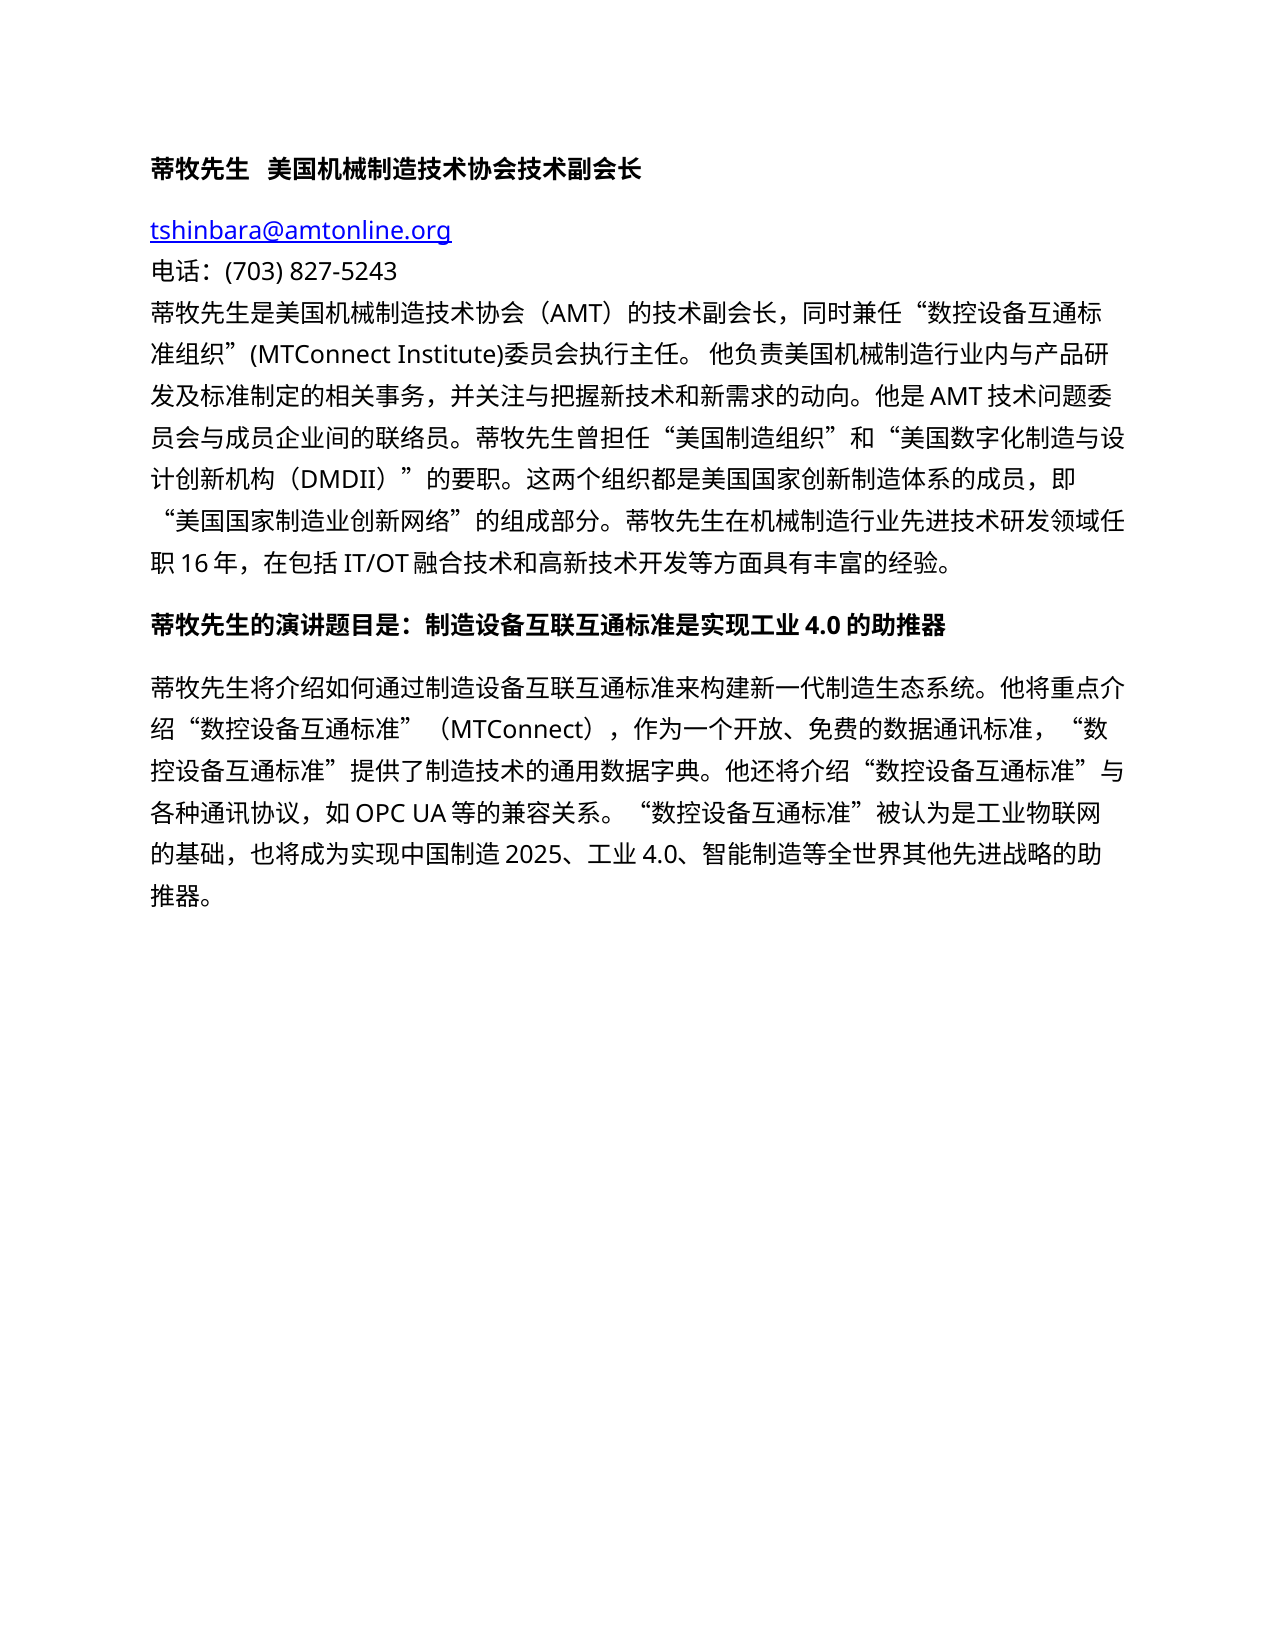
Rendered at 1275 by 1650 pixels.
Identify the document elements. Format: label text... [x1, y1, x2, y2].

text 电话：(703) 827-5243 [150, 252, 1125, 288]
text 蒂牧先生是美国机械制造技术协会（AMT）的技术副会长，同时兼任“数控设备互通标准组织”(MTConnect Institute)委员会执行主任。 他负责美国机械制造行业内与产品研发及标准制定的相关事务，并关注与把握新技术和新需求的动向。他是AMT技术问题委员会与成员企业间的联络员。蒂牧先生曾担任“美国制造组织”和“美国数字化制造与设计创新机构（DMDII）”的要职。这两个组织都是美国国家创新制造体系的成员，即“美国国家制造业创新网络”的组成部分。蒂牧先生在机械制造行业先进技术研发领域任职16年，在包括IT/OT融合技术和高新技术开发等方面具有丰富的经验。 [150, 293, 1125, 579]
text 蒂牧先生 美国机械制造技术协会技术副会长 [150, 150, 1125, 186]
text tshinbara@amtonline.org [150, 212, 1125, 247]
text 蒂牧先生的演讲题目是：制造设备互联互通标准是实现工业4.0的助推器 [150, 606, 1125, 642]
text 蒂牧先生将介绍如何通过制造设备互联互通标准来构建新一代制造生态系统。他将重点介绍“数控设备互通标准”（MTConnect），作为一个开放、免费的数据通讯标准，“数控设备互通标准”提供了制造技术的通用数据字典。他还将介绍“数控设备互通标准”与各种通讯协议，如OPC UA等的兼容关系。“数控设备互通标准”被认为是工业物联网的基础，也将成为实现中国制造2025、工业4.0、智能制造等全世界其他先进战略的助推器。 [150, 668, 1125, 913]
